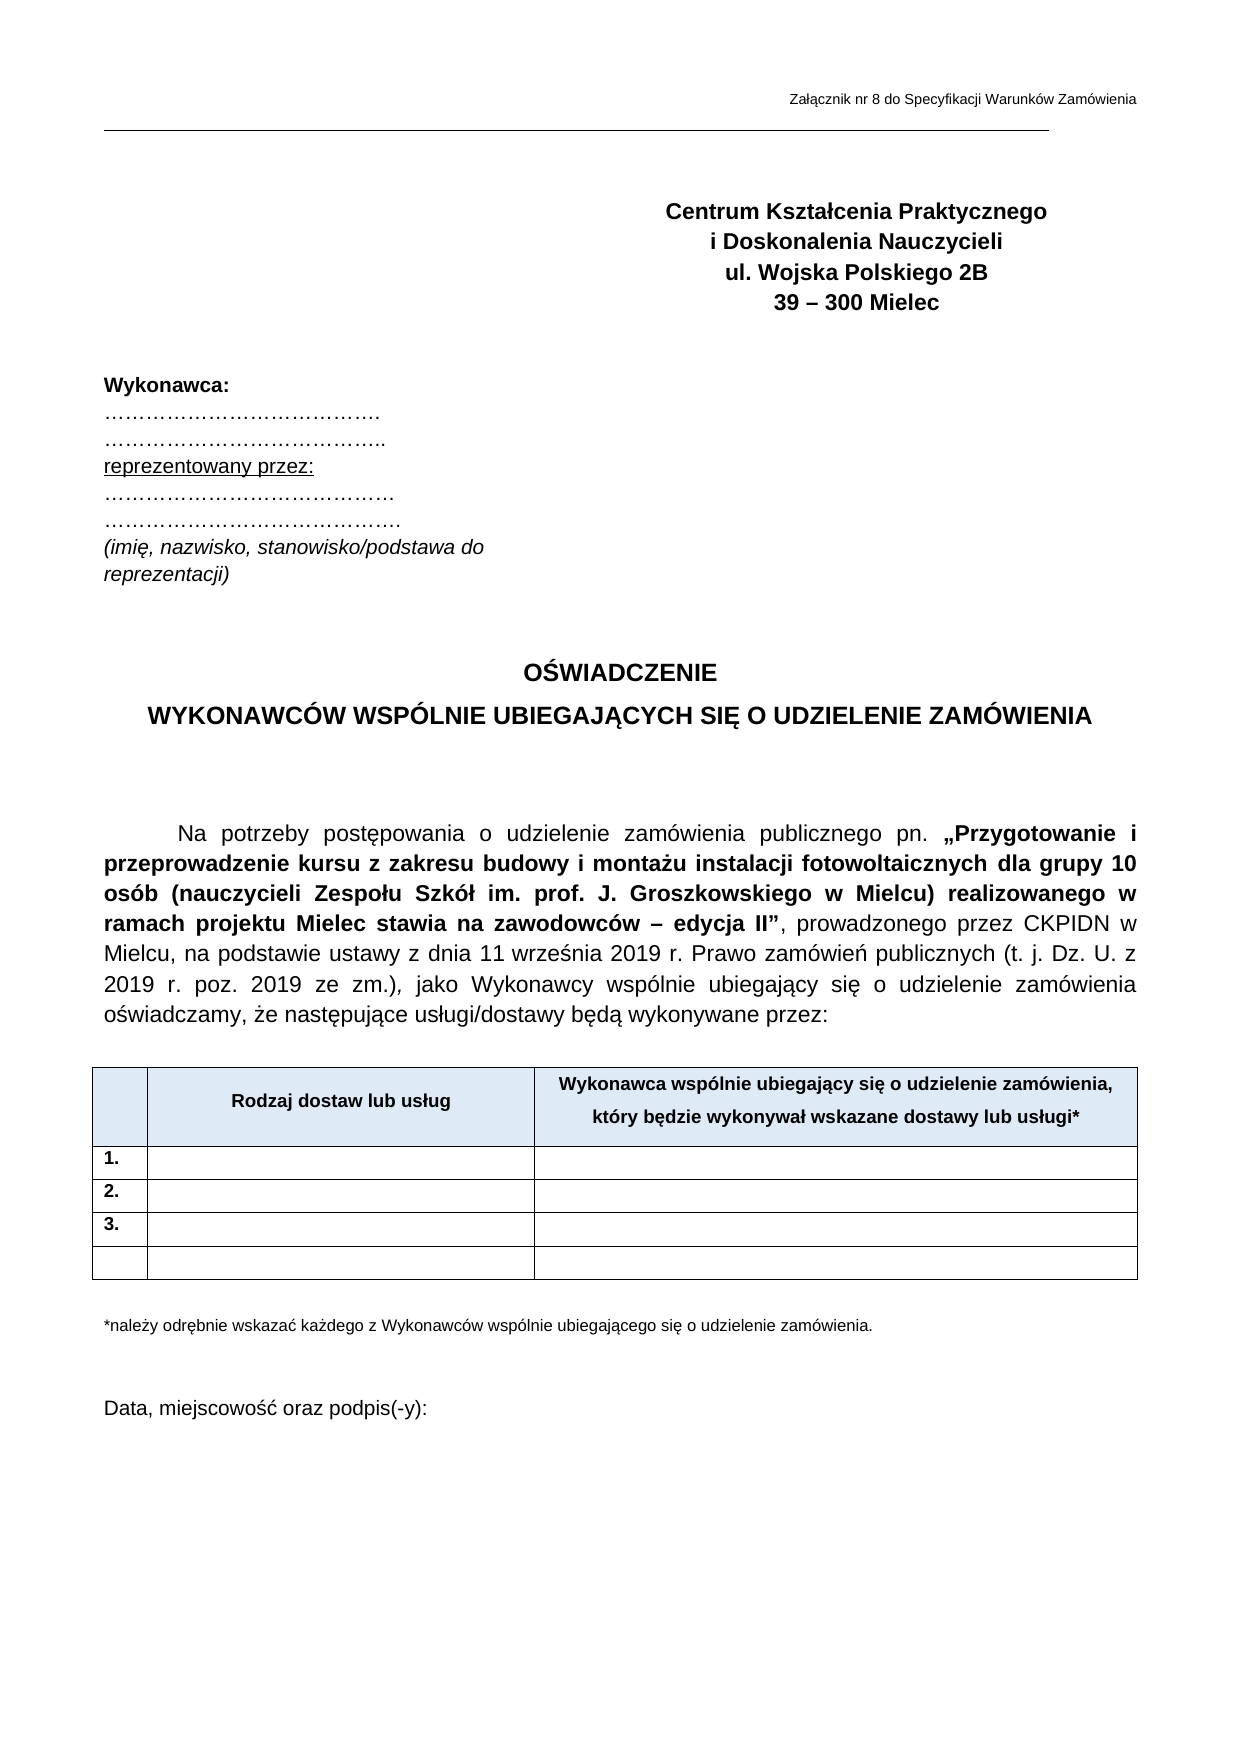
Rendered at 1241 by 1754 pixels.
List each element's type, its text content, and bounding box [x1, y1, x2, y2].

text WYKONAWCÓW WSPÓLNIE UBIEGAJĄCYCH SIĘ O UDZIELENIE ZAMÓWIENIA [103, 701, 1137, 730]
text reprezentacji) [103, 559, 517, 586]
table_cell [93, 1213, 147, 1246]
table_cell [148, 1213, 534, 1246]
text Data, miejscowość oraz podpis(-y): [103, 1396, 1137, 1419]
table_cell [535, 1180, 1137, 1212]
table_cell [148, 1247, 534, 1279]
table_cell [93, 1180, 147, 1212]
text i Doskonalenia Nauczycieli [576, 228, 1137, 254]
text ……………………………………. [103, 505, 517, 532]
table_cell [535, 1247, 1137, 1279]
text Centrum Kształcenia Praktycznego [576, 198, 1137, 224]
text Wykonawca: [103, 369, 1137, 396]
table_header Rodzaj dostaw lub usług [148, 1068, 534, 1146]
table_cell [148, 1147, 534, 1179]
table_header [93, 1068, 147, 1146]
table_cell [93, 1147, 147, 1179]
table_cell [535, 1147, 1137, 1179]
table_cell [535, 1213, 1137, 1246]
text ul. Wojska Polskiego 2B [576, 258, 1137, 285]
text OŚWIADCZENIE [103, 658, 1137, 687]
text *należy odrębnie wskazać każdego z Wykonawców wspólnie ubiegającego się o udzielenie zamówienia. [103, 1316, 1137, 1335]
table_header Wykonawca wspólnie ubiegający się o udzielenie zamówienia, który będzie wykonywał wskazane dostawy lub usługi* [535, 1068, 1137, 1146]
table_cell [148, 1180, 534, 1212]
text …………………………………… [103, 478, 517, 505]
text 39 – 300 Mielec [576, 289, 1137, 315]
text …………………………………. [103, 396, 1137, 423]
text Na potrzeby postępowania o udzielenie zamówienia publicznego pn. „Przygotowanie i przeprowadzenie kursu z zakresu budowy i montażu instalacji fotowoltaicznych dla grupy 10 osób (nauczycieli Zespołu Szkół im. prof. J. Groszkowskiego w Mielcu) realizowanego w ramach projektu Mielec stawia na zawodowców – edycja II”, prowadzonego przez CKPIDN w Mielcu, na podstawie ustawy z dnia 11 września 2019 r. Prawo zamówień publicznych (t. j. Dz. U. z 2019 r. poz. 2019 ze zm.), jako Wykonawcy wspólnie ubiegający się o udzielenie zamówienia oświadczamy, że następujące usługi/dostawy będą wykonywane przez: [103, 819, 1137, 1027]
text reprezentowany przez: [103, 451, 1137, 478]
text ………………………………….. [103, 423, 1137, 451]
table_cell [93, 1247, 147, 1279]
text (imię, nazwisko, stanowisko/podstawa do [103, 532, 517, 559]
